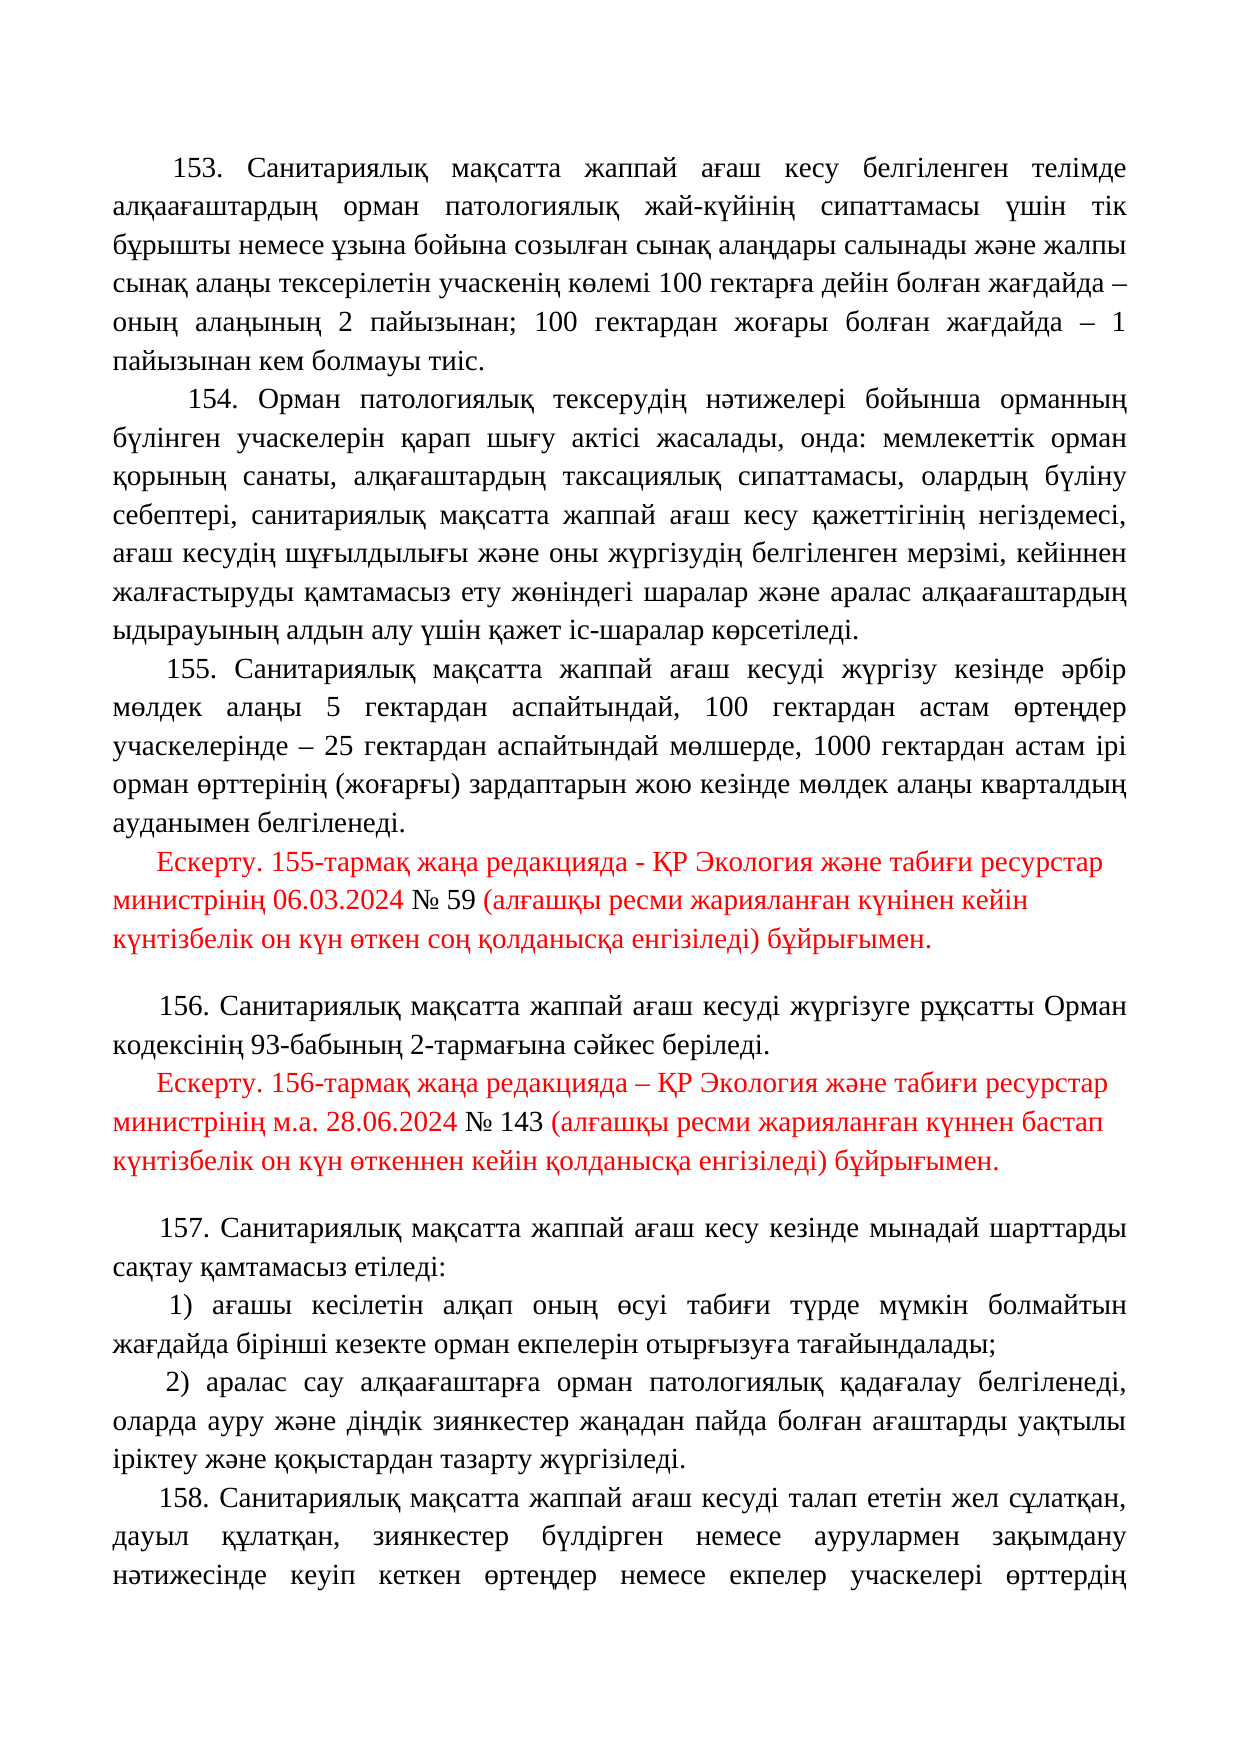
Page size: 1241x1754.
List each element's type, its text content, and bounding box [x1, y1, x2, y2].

text 154. Орман патологиялық тексерудің нәтижелері бойынша орманның бүлінген учаскелерін қарап шығу актісі жасалады, онда: мемлекеттік орман қорының санаты, алқағаштардың таксациялық сипаттамасы, олардың бүліну себептері, санитариялық мақсатта жаппай ағаш кесу қажеттігінің негіздемесі, ағаш кесудің шұғылдылығы және оны жүргізудің белгіленген мерзімі, кейіннен жалғастыруды қамтамасыз ету жөніндегі шаралар және аралас алқаағаштардың ыдырауының алдын алу үшін қажет іс-шаралар көрсетіледі. [112, 381, 1128, 646]
text 157. Санитариялық мақсатта жаппай ағаш кесу кезiнде мынадай шарттарды сақтау қамтамасыз етіледі: [112, 1210, 1128, 1282]
text Ескерту. 155-тармақ жаңа редакцияда - ҚР Экология және табиғи ресурстар министрінің 06.03.2024 № 59 (алғашқы ресми жарияланған күнінен кейін күнтізбелік он күн өткен соң қолданысқа енгізіледі) бұйрығымен. [112, 844, 1128, 984]
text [112, 1480, 1128, 1591]
text 2) аралас сау алқаағаштарға орман патологиялық қадағалау белгіленедi, оларда ауру және діңдік зиянкестер жаңадан пайда болған ағаштарды уақтылы іріктеу және қоқыстардан тазарту жүргiзiледi. [112, 1364, 1128, 1475]
text 153. Санитариялық мақсатта жаппай ағаш кесу белгiленген телімде алқаағаштардың орман патологиялық жай-күйiнiң сипаттамасы үшiн тік бұрышты немесе ұзына бойына созылған сынақ алаңдары салынады және жалпы сынақ алаңы тексерiлетiн учаскенiң көлемi 100 гектарға дейiн болған жағдайда – оның алаңының 2 пайызынан; 100 гектардан жоғары болған жағдайда – 1 пайызынан кем болмауы тиiс. [112, 150, 1128, 376]
text 156. Санитариялық мақсатта жаппай ағаш кесудi жүргiзуге рұқсатты Орман кодексінің 93-бабының 2-тармағына сәйкес беріледi. [112, 988, 1128, 1061]
text 1) ағашы кесiлетін алқап оның өсуi табиғи түрде мүмкiн болмайтын жағдайда бiрiншi кезекте орман екпелерін отырғызуға тағайындалады; [112, 1287, 1128, 1359]
text 155. Санитариялық мақсатта жаппай ағаш кесудi жүргiзу кезiнде әрбiр мөлдек алаңы 5 гектардан аспайтындай, 100 гектардан астам өртеңдер учаскелерінде – 25 гектардан аспайтындай мөлшерде, 1000 гектардан астам ірі орман өрттерінің (жоғарғы) зардаптарын жою кезінде мөлдек алаңы кварталдың ауданымен белгіленеді. [112, 651, 1128, 839]
text Ескерту. 156-тармақ жаңа редакцияда – ҚР Экология және табиғи ресурстар министрінің м.а. 28.06.2024 № 143 (алғашқы ресми жарияланған күннен бастап күнтізбелік он күн өткеннен кейін қолданысқа енгізіледі) бұйрығымен. [112, 1066, 1128, 1206]
